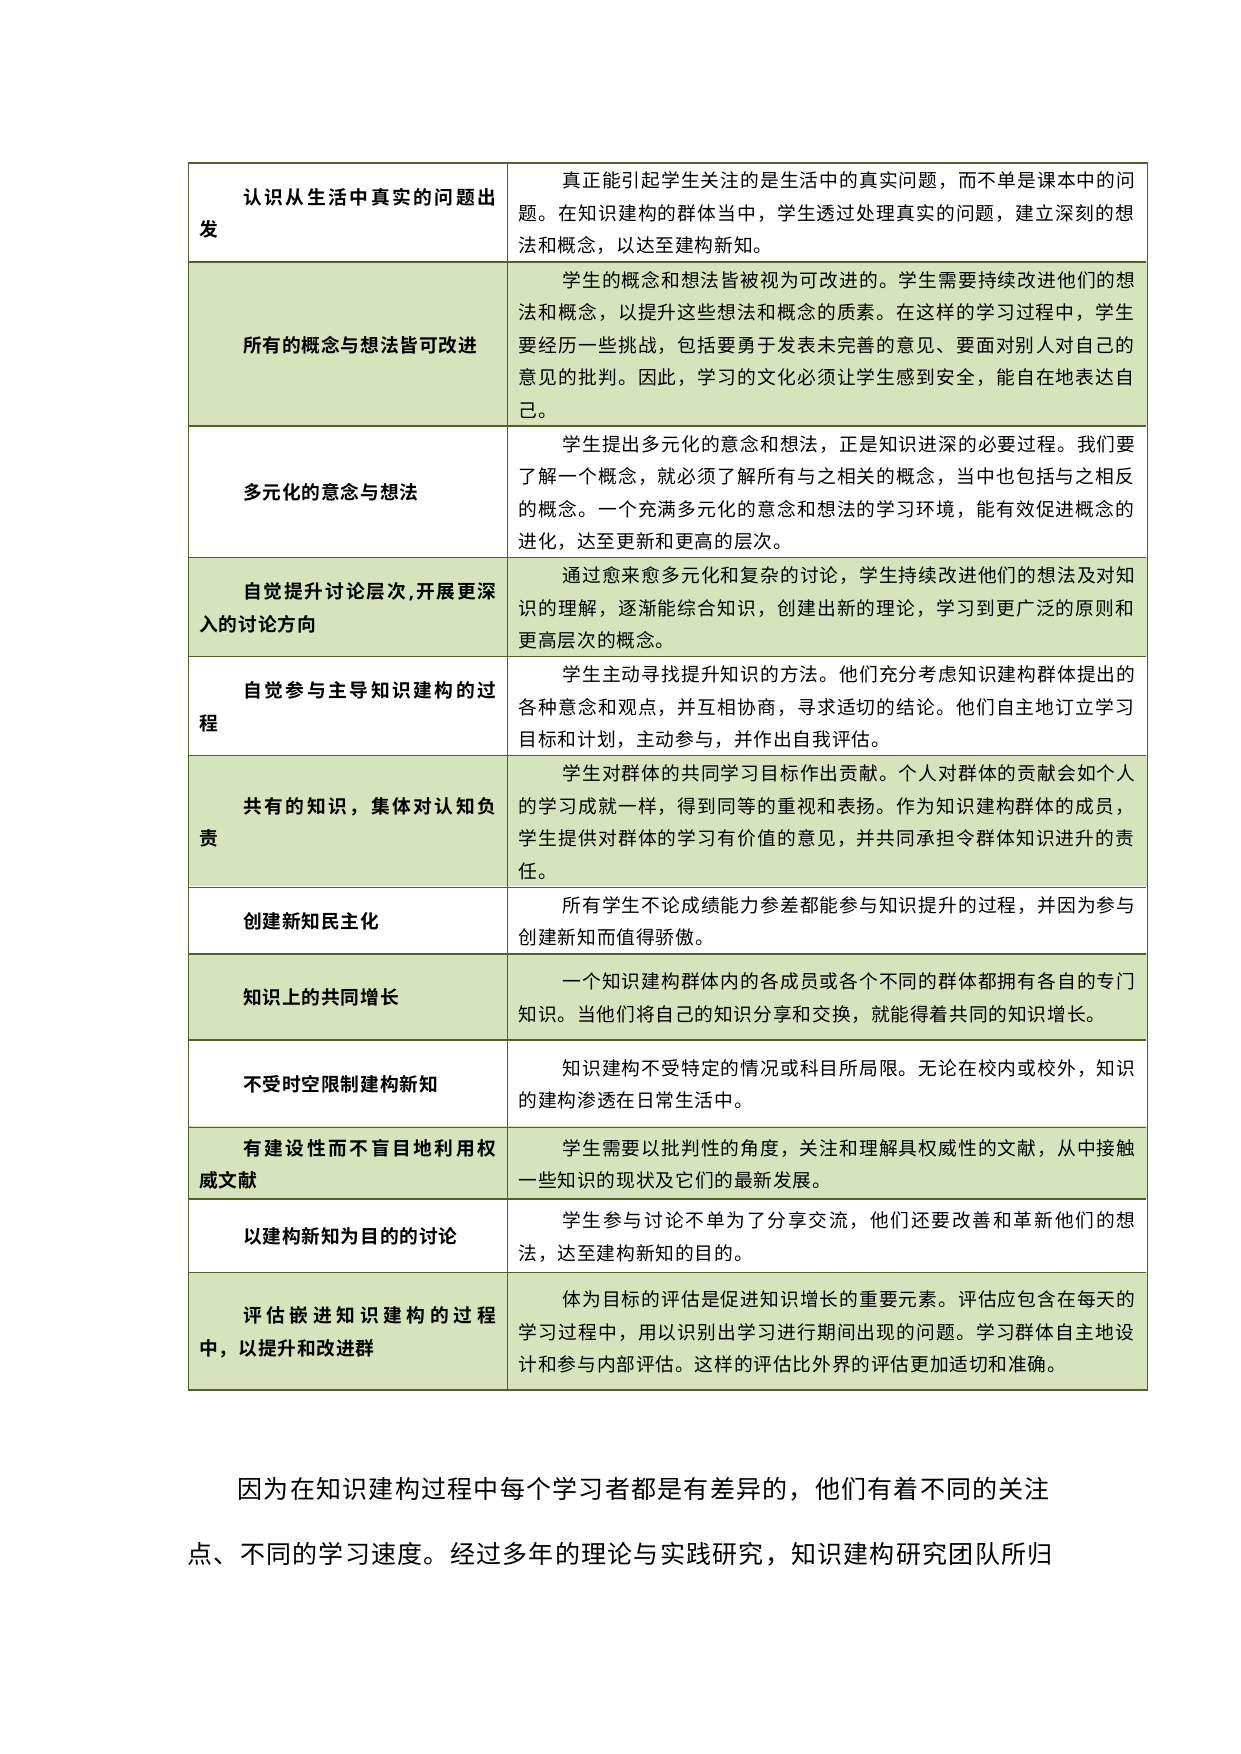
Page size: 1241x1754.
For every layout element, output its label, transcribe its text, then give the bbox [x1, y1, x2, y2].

table_cell 所有学生不论成绩能力参差都能参与知识提升的过程，并因为参与创建新知而值得骄傲。 [508, 886, 1147, 953]
table_cell 以建构新知为目的的讨论 [189, 1200, 507, 1272]
table_header 真正能引起学生关注的是生活中的真实问题，而不单是课本中的问题。在知识建构的群体当中，学生透过处理真实的问题，建立深刻的想法和概念，以达至建构新知。 [508, 164, 1147, 261]
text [187, 1455, 1053, 1585]
table_cell 学生参与讨论不单为了分享交流，他们还要改善和革新他们的想法，达至建构新知的目的。 [508, 1198, 1147, 1272]
table_cell 所有的概念与想法皆可改进 [189, 263, 507, 425]
table_cell 通过愈来愈多元化和复杂的讨论，学生持续改进他们的想法及对知识的理解，逐渐能综合知识，创建出新的理论，学习到更广泛的原则和更高层次的概念。 [508, 557, 1147, 656]
table_cell 不受时空限制建构新知 [189, 1041, 507, 1126]
table_cell 评估嵌进知识建构的过程中，以提升和改进群 [189, 1273, 507, 1389]
table_cell 自觉提升讨论层次,开展更深入的讨论方向 [189, 558, 507, 656]
table_cell 多元化的意念与想法 [189, 427, 507, 557]
table_cell 共有的知识，集体对认知负责 [189, 756, 507, 886]
table_cell 学生的概念和想法皆被视为可改进的。学生需要持续改进他们的想法和概念，以提升这些想法和概念的质素。在这样的学习过程中，学生要经历一些挑战，包括要勇于发表未完善的意见、要面对别人对自己的意见的批判。因此，学习的文化必须让学生感到安全，能自在地表达自己。 [508, 261, 1147, 425]
table_cell 有建设性而不盲目地利用权威文献 [189, 1128, 507, 1198]
table_cell 自觉参与主导知识建构的过程 [189, 657, 507, 755]
table_cell 知识建构不受特定的情况或科目所局限。无论在校内或校外，知识的建构渗透在日常生活中。 [508, 1039, 1147, 1126]
table_cell 创建新知民主化 [189, 888, 507, 953]
table_cell 一个知识建构群体内的各成员或各个不同的群体都拥有各自的专门知识。当他们将自己的知识分享和交换，就能得着共同的知识增长。 [508, 953, 1147, 1039]
table_cell 学生对群体的共同学习目标作出贡献。个人对群体的贡献会如个人的学习成就一样，得到同等的重视和表扬。作为知识建构群体的成员，学生提供对群体的学习有价值的意见，并共同承担令群体知识进升的责任。 [508, 755, 1147, 886]
table_header 认识从生活中真实的问题出发 [189, 164, 507, 261]
table_cell 学生需要以批判性的角度，关注和理解具权威性的文献，从中接触一些知识的现状及它们的最新发展。 [508, 1126, 1147, 1198]
table_cell 学生提出多元化的意念和想法，正是知识进深的必要过程。我们要了解一个概念，就必须了解所有与之相关的概念，当中也包括与之相反的概念。一个充满多元化的意念和想法的学习环境，能有效促进概念的进化，达至更新和更高的层次。 [508, 425, 1147, 557]
table_cell 学生主动寻找提升知识的方法。他们充分考虑知识建构群体提出的各种意念和观点，并互相协商，寻求适切的结论。他们自主地订立学习目标和计划，主动参与，并作出自我评估。 [508, 656, 1147, 755]
table_cell 体为目标的评估是促进知识增长的重要元素。评估应包含在每天的学习过程中，用以识别出学习进行期间出现的问题。学习群体自主地设计和参与内部评估。这样的评估比外界的评估更加适切和准确。 [508, 1272, 1147, 1389]
table_cell 知识上的共同增长 [189, 955, 507, 1039]
